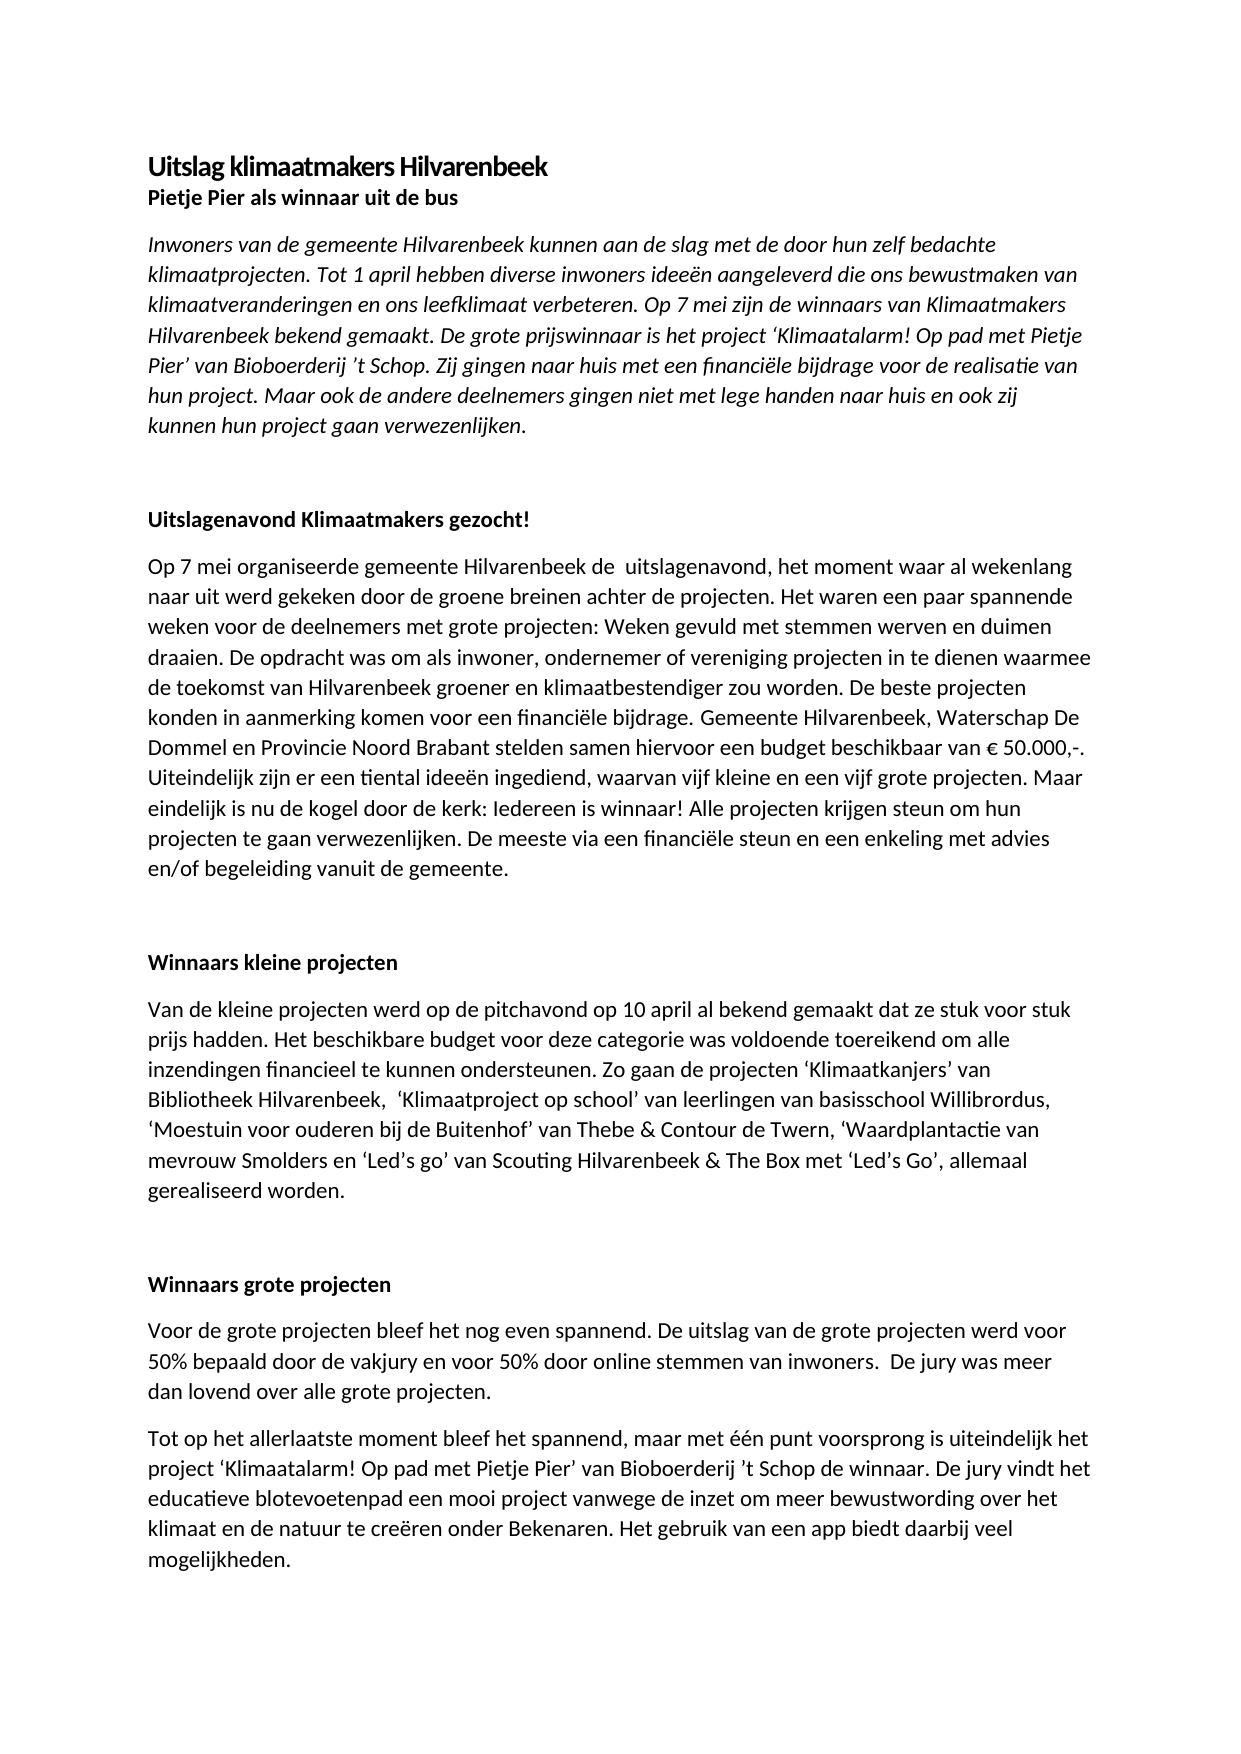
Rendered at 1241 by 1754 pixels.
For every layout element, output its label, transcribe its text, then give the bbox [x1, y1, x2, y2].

text Inwoners van de gemeente Hilvarenbeek kunnen aan de slag met de door hun zelf bedachte klimaatprojecten. Tot 1 april hebben diverse inwoners ideeën aangeleverd die ons bewustmaken van klimaatveranderingen en ons leefklimaat verbeteren. Op 7 mei zijn de winnaars van Klimaatmakers Hilvarenbeek bekend gemaakt. De grote prijswinnaar is het project ‘Klimaatalarm! Op pad met Pietje Pier’ van Bioboerderij ’t Schop. Zij gingen naar huis met een financiële bijdrage voor de realisatie van hun project. Maar ook de andere deelnemers gingen niet met lege handen naar huis en ook zij kunnen hun project gaan verwezenlijken. [148, 230, 1093, 439]
text Tot op het allerlaatste moment bleef het spannend, maar met één punt voorsprong is uiteindelijk het project ‘Klimaatalarm! Op pad met Pietje Pier’ van Bioboerderij ’t Schop de winnaar. De jury vindt het educatieve blotevoetenpad een mooi project vanwege de inzet om meer bewustwording over het klimaat en de natuur te creëren onder Bekenaren. Het gebruik van een app biedt daarbij veel mogelijkheden. [148, 1424, 1093, 1573]
text Van de kleine projecten werd op de pitchavond op 10 april al bekend gemaakt dat ze stuk voor stuk prijs hadden. Het beschikbare budget voor deze categorie was voldoende toereikend om alle inzendingen financieel te kunnen ondersteunen. Zo gaan de projecten ‘Klimaatkanjers’ van Bibliotheek Hilvarenbeek, ‘Klimaatproject op school’ van leerlingen van basisschool Willibrordus, ‘Moestuin voor ouderen bij de Buitenhof’ van Thebe & Contour de Twern, ‘Waardplantactie van mevrouw Smolders en ‘Led’s go’ van Scouting Hilvarenbeek & The Box met ‘Led’s Go’, allemaal gerealiseerd worden. [148, 995, 1093, 1204]
text Op 7 mei organiseerde gemeente Hilvarenbeek de uitslagenavond, het moment waar al wekenlang naar uit werd gekeken door de groene breinen achter de projecten. Het waren een paar spannende weken voor de deelnemers met grote projecten: Weken gevuld met stemmen werven en duimen draaien. De opdracht was om als inwoner, ondernemer of vereniging projecten in te dienen waarmee de toekomst van Hilvarenbeek groener en klimaatbestendiger zou worden. De beste projecten konden in aanmerking komen voor een financiële bijdrage. Gemeente Hilvarenbeek, Waterschap De Dommel en Provincie Noord Brabant stelden samen hiervoor een budget beschikbaar van € 50.000,-. Uiteindelijk zijn er een tiental ideeën ingediend, waarvan vijf kleine en een vijf grote projecten. Maar eindelijk is nu de kogel door de kerk: Iedereen is winnaar! Alle projecten krijgen steun om hun projecten te gaan verwezenlijken. De meeste via een financiële steun en een enkeling met advies en/of begeleiding vanuit de gemeente. [148, 552, 1093, 882]
text Uitslagenavond Klimaatmakers gezocht! [148, 505, 1093, 533]
title Uitslag klimaatmakers Hilvarenbeek [148, 148, 1093, 183]
text Winnaars grote projecten [148, 1270, 1093, 1298]
text Voor de grote projecten bleef het nog even spannend. De uitslag van de grote projecten werd voor 50% bepaald door de vakjury en voor 50% door online stemmen van inwoners. De jury was meer dan lovend over alle grote projecten. [148, 1317, 1093, 1405]
text Winnaars kleine projecten [148, 948, 1093, 976]
text Pietje Pier als winnaar uit de bus [148, 183, 1093, 211]
